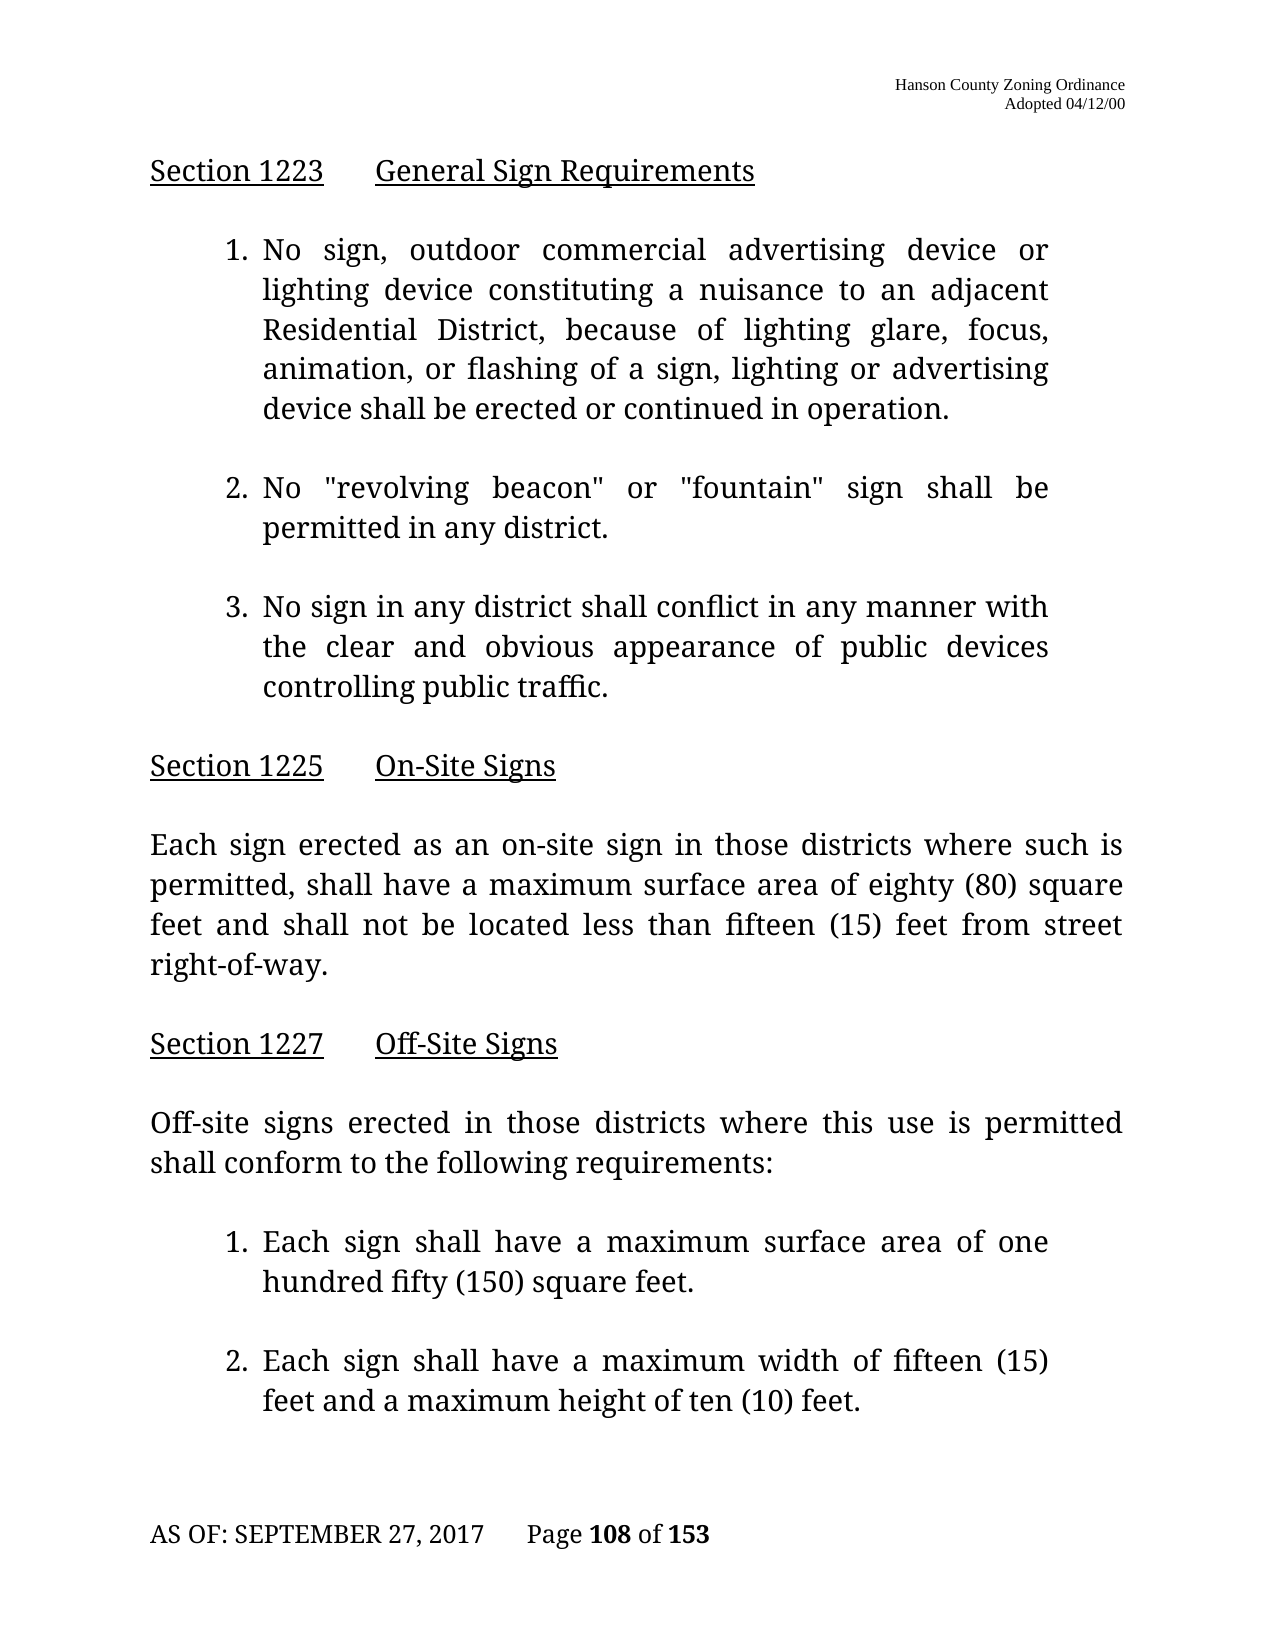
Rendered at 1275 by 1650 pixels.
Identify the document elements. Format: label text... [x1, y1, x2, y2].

list Each sign shall have a maximum surface area of one hundred fifty (150) square feet. [225, 1222, 1050, 1301]
list Each sign shall have a maximum width of fifteen (15) feet and a maximum height of ten (10) feet. [225, 1341, 1050, 1420]
list No sign, outdoor commercial advertising device or lighting device constituting a nuisance to an adjacent Residential District, because of lighting glare, focus, animation, or flashing of a sign, lighting or advertising device shall be erected or continued in operation. [225, 229, 1050, 428]
text Section 1225 On-Site Signs [150, 745, 1125, 785]
list No "revolving beacon" or "fountain" sign shall be permitted in any district. [225, 467, 1050, 547]
text Section 1227 Off-Site Signs [150, 1023, 1125, 1063]
text Section 1223 General Sign Requirements [150, 150, 1125, 190]
text Off-site signs erected in those districts where this use is permitted shall conform to the following requirements: [150, 1102, 1125, 1182]
list No sign in any district shall conflict in any manner with the clear and obvious appearance of public devices controlling public traffic. [225, 587, 1050, 706]
text Each sign erected as an on-site sign in those districts where such is permitted, shall have a maximum surface area of eighty (80) square feet and shall not be located less than fifteen (15) feet from street right-of-way. [150, 825, 1125, 983]
